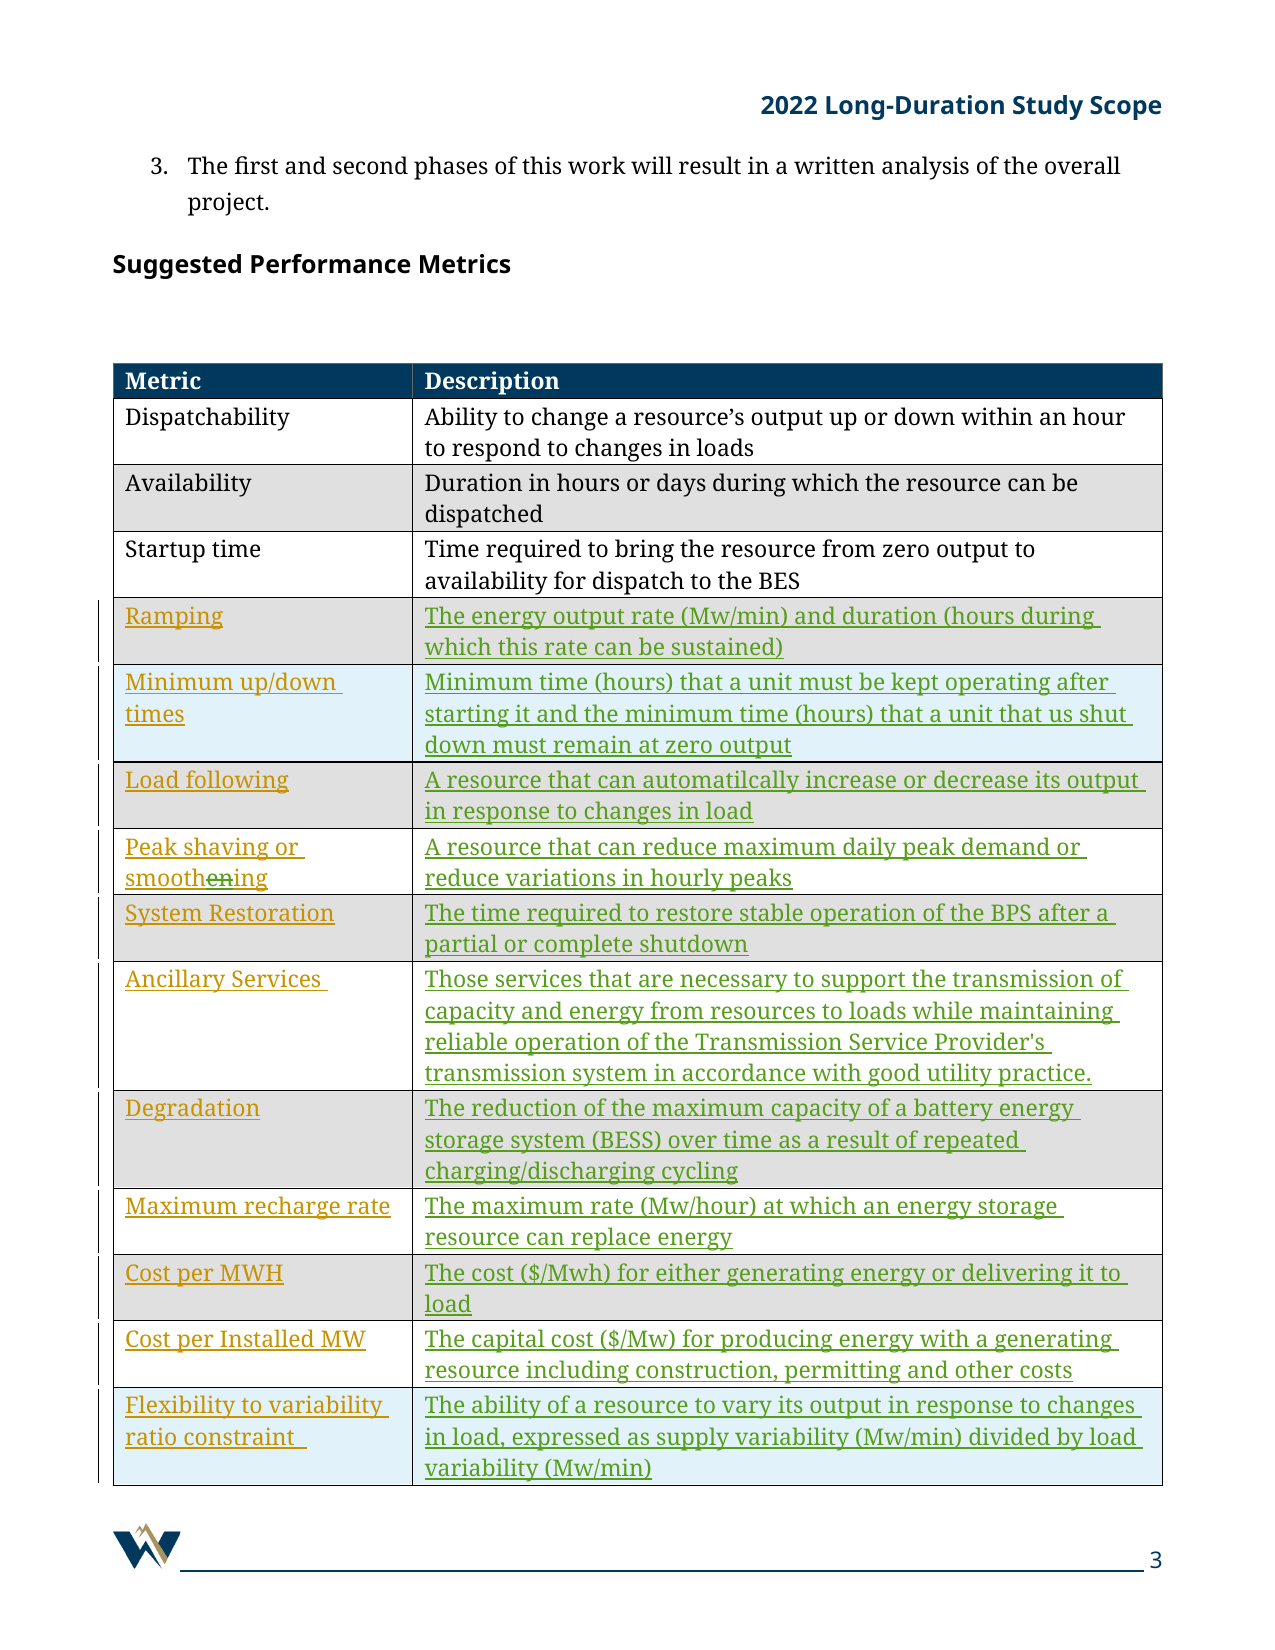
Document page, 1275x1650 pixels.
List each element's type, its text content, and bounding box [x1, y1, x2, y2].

table_header Metric [114, 364, 412, 398]
table_cell [413, 1189, 1162, 1254]
table_cell Ability to change a resource’s output up or down within an hour to respond to changes in loads [413, 399, 1162, 464]
table_header Description [413, 364, 1162, 398]
table_cell [114, 1189, 412, 1254]
table_cell Duration in hours or days during which the resource can be dispatched [413, 465, 1162, 531]
table_cell Startup time [114, 532, 412, 597]
subtitle Suggested Performance Metrics [112, 247, 1162, 281]
table_cell Availability [114, 465, 412, 531]
list The first and second phases of this work will result in a written analysis of the overall project. [150, 150, 1162, 217]
table_cell Time required to bring the resource from zero output to availability for dispatch to the BES [413, 532, 1162, 597]
table_cell [413, 962, 1162, 1090]
table_cell [413, 1091, 1162, 1187]
table_cell [114, 1091, 412, 1187]
table_cell [114, 1321, 412, 1387]
table_cell [413, 895, 1162, 961]
table_cell [114, 1255, 412, 1320]
table_cell [114, 829, 412, 894]
table_cell [114, 763, 412, 828]
table_cell [413, 763, 1162, 828]
table_cell [413, 598, 1162, 664]
table_cell Dispatchability [114, 399, 412, 464]
picture [112, 1523, 181, 1569]
table_cell [413, 829, 1162, 894]
table_cell [114, 598, 412, 664]
table_cell [413, 1255, 1162, 1320]
table_cell [413, 1321, 1162, 1387]
table_cell [114, 962, 412, 1090]
table_cell [114, 895, 412, 961]
